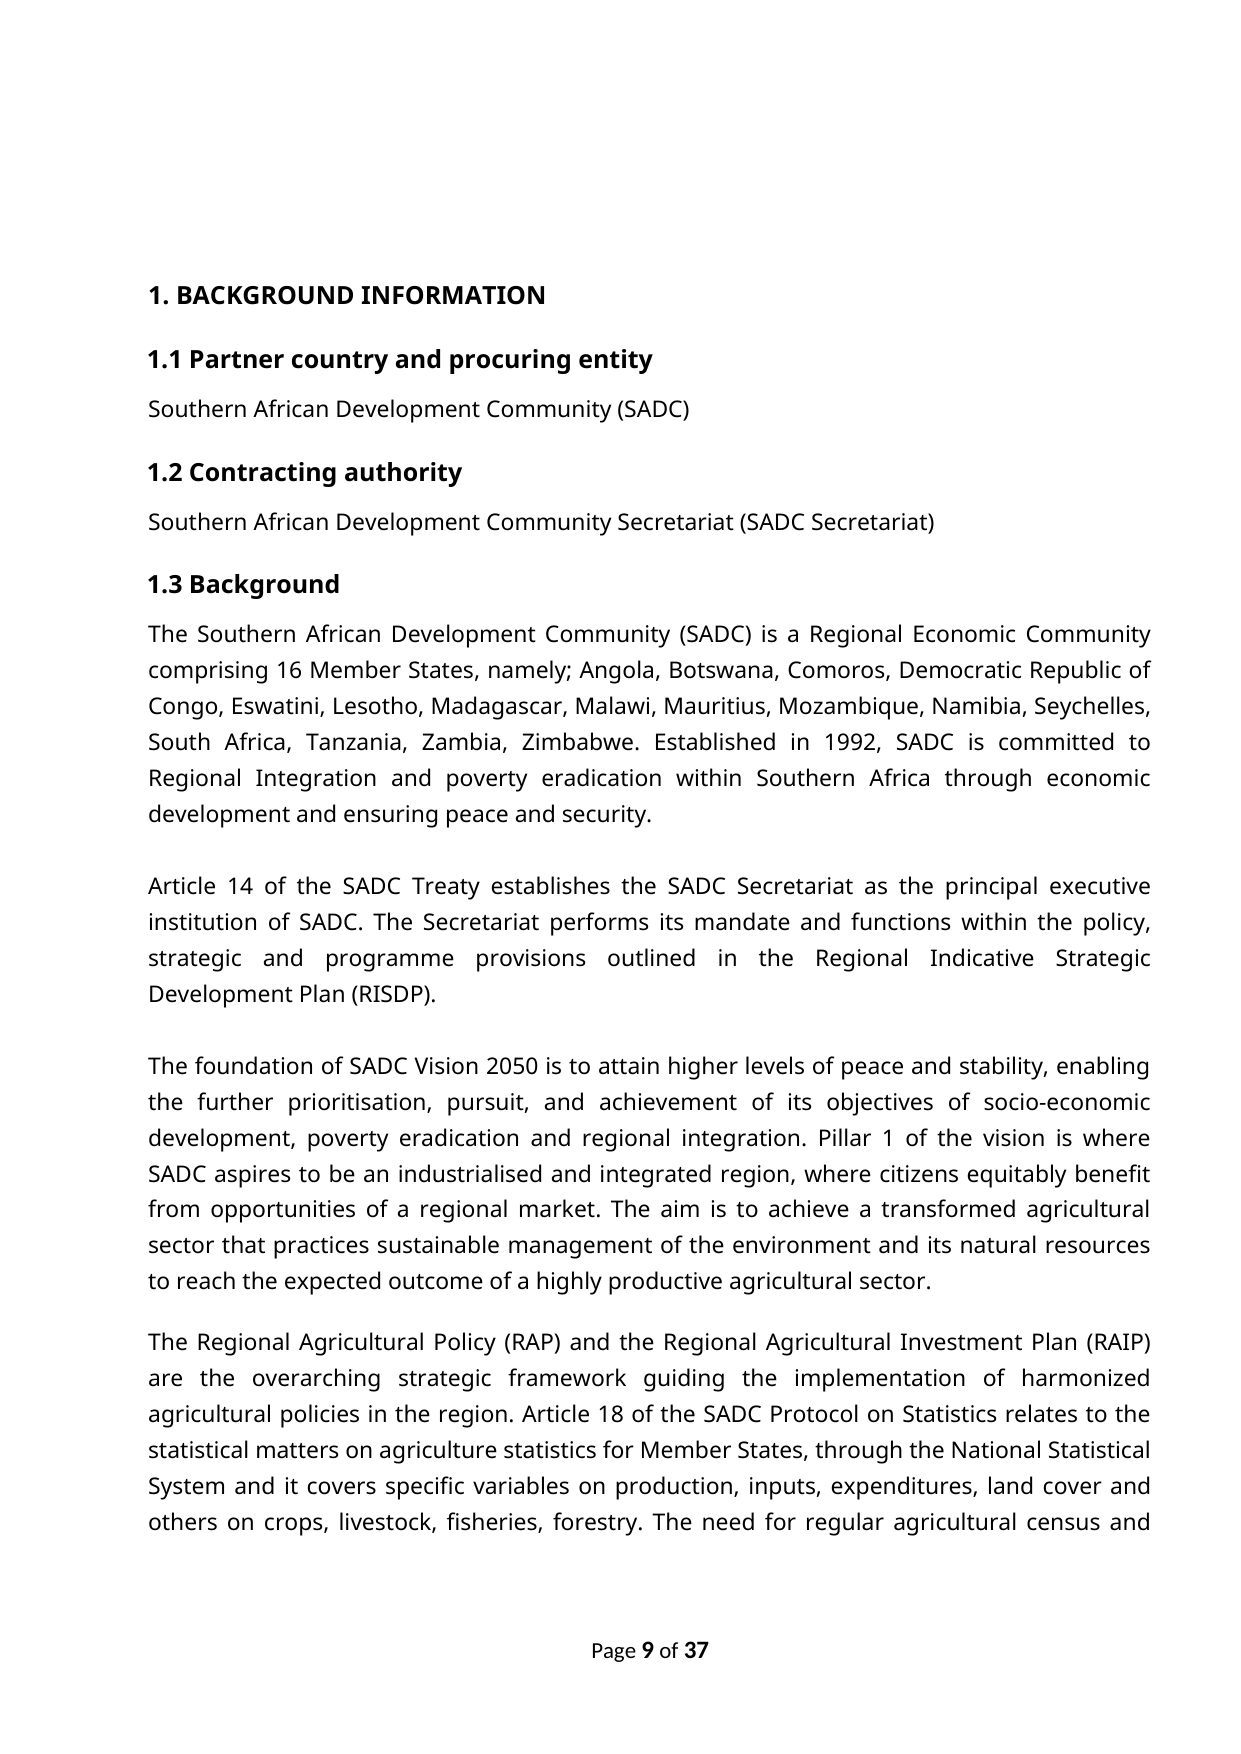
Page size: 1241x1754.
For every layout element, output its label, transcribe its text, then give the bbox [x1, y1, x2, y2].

text Southern African Development Community Secretariat (SADC Secretariat) [148, 506, 1152, 537]
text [148, 1326, 1152, 1537]
list 1.2 Contracting authority [147, 454, 1152, 488]
list 1.3 Background [147, 567, 1152, 601]
text Article 14 of the SADC Treaty establishes the SADC Secretariat as the principal executive institution of SADC. The Secretariat performs its mandate and functions within the policy, strategic and programme provisions outlined in the Regional Indicative Strategic Development Plan (RISDP). [148, 870, 1152, 1009]
text 1. BACKGROUND INFORMATION [148, 277, 1152, 311]
text Southern African Development Community (SADC) [148, 393, 1152, 424]
text The Southern African Development Community (SADC) is a Regional Economic Community comprising 16 Member States, namely; Angola, Botswana, Comoros, Democratic Republic of Congo, Eswatini, Lesotho, Madagascar, Malawi, Mauritius, Mozambique, Namibia, Seychelles, South Africa, Tanzania, Zambia, Zimbabwe. Established in 1992, SADC is committed to Regional Integration and poverty eradication within Southern Africa through economic development and ensuring peace and security. [148, 618, 1152, 829]
text The foundation of SADC Vision 2050 is to attain higher levels of peace and stability, enabling the further prioritisation, pursuit, and achievement of its objectives of socio-economic development, poverty eradication and regional integration. Pillar 1 of the vision is where SADC aspires to be an industrialised and integrated region, where citizens equitably benefit from opportunities of a regional market. The aim is to achieve a transformed agricultural sector that practices sustainable management of the environment and its natural resources to reach the expected outcome of a highly productive agricultural sector. [148, 1050, 1152, 1297]
list 1.1 Partner country and procuring entity [147, 342, 1152, 376]
